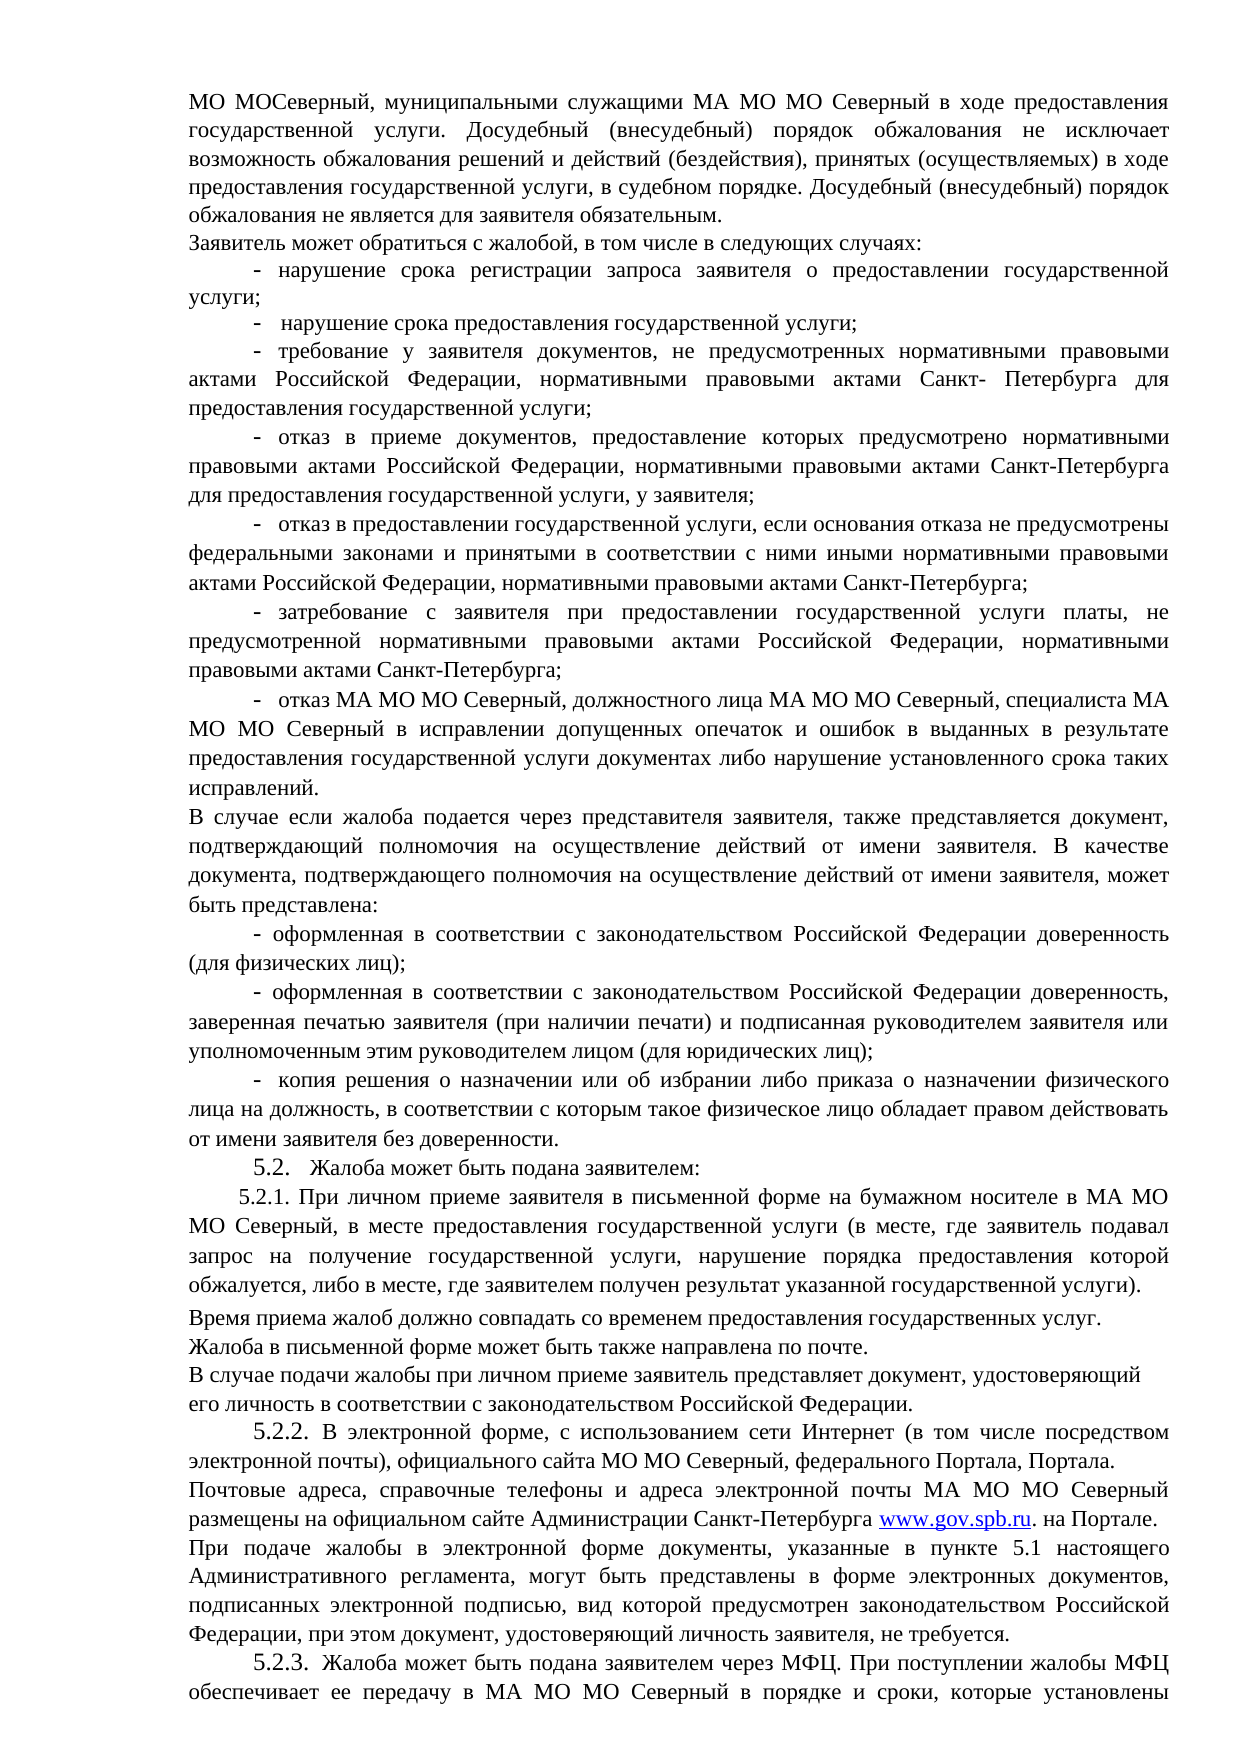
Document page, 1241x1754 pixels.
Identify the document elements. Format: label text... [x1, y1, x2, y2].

text Жалоба в письменной форме может быть также направлена по почте. [188, 1332, 1171, 1360]
list копия решения о назначении или об избрании либо приказа о назначении физического лица на должность, в соответствии с которым такое физическое лицо обладает правом действовать от имени заявителя без доверенности. [188, 1064, 1171, 1152]
list оформленная в соответствии с законодательством Российской Федерации доверенность (для физических лиц); [188, 918, 1171, 976]
text Время приема жалоб должно совпадать со временем предоставления государственных услуг. [188, 1298, 1171, 1332]
text Заявитель может обратиться с жалобой, в том числе в следующих случаях: [188, 228, 1171, 256]
list затребование с заявителя при предоставлении государственной услуги платы, не предусмотренной нормативными правовыми актами Российской Федерации, нормативными правовыми актами Санкт-Петербурга; [188, 596, 1171, 684]
list отказ в приеме документов, предоставление которых предусмотрено нормативными правовыми актами Российской Федерации, нормативными правовыми актами Санкт-Петербурга для предоставления государственной услуги, у заявителя; [188, 422, 1171, 508]
list Жалоба может быть подана заявителем: [188, 1152, 1171, 1181]
list оформленная в соответствии с законодательством Российской Федерации доверенность, заверенная печатью заявителя (при наличии печати) и подписанная руководителем заявителя или уполномоченным этим руководителем лицом (для юридических лиц); [188, 976, 1171, 1064]
list нарушение срока предоставления государственной услуги; [188, 310, 1171, 335]
list требование у заявителя документов, не предусмотренных нормативными правовыми актами Российской Федерации, нормативными правовыми актами Санкт- Петербурга для предоставления государственной услуги; [188, 335, 1171, 422]
text При подаче жалобы в электронной форме документы, указанные в пункте 5.1 настоящего Административного регламента, могут быть представлены в форме электронных документов, подписанных электронной подписью, вид которой предусмотрен законодательством Российской Федерации, при этом документ, удостоверяющий личность заявителя, не требуется. [188, 1532, 1171, 1647]
text В случае если жалоба подается через представителя заявителя, также представляется документ, подтверждающий полномочия на осуществление действий от имени заявителя. В качестве документа, подтверждающего полномочия на осуществление действий от имени заявителя, может быть представлена: [188, 801, 1171, 918]
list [188, 87, 1171, 228]
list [188, 1647, 1171, 1705]
text Почтовые адреса, справочные телефоны и адреса электронной почты МА МО МО Северный размещены на официальном сайте Администрации Санкт-Петербурга www.gov.spb.ru. на Портале. [188, 1474, 1171, 1532]
text В случае подачи жалобы при личном приеме заявитель представляет документ, удостоверяющий его личность в соответствии с законодательством Российской Федерации. [188, 1360, 1171, 1417]
list отказ в предоставлении государственной услуги, если основания отказа не предусмотрены федеральными законами и принятыми в соответствии с ними иными нормативными правовыми актами Российской Федерации, нормативными правовыми актами Санкт-Петербурга; [188, 508, 1171, 596]
list В электронной форме, с использованием сети Интернет (в том числе посредством электронной почты), официального сайта МО МО Северный, федерального Портала, Портала. [188, 1417, 1171, 1474]
text 5.2.1. При личном приеме заявителя в письменной форме на бумажном носителе в МА МО МО Северный, в месте предоставления государственной услуги (в месте, где заявитель подавал запрос на получение государственной услуги, нарушение порядка предоставления которой обжалуется, либо в месте, где заявителем получен результат указанной государственной услуги). [188, 1181, 1171, 1298]
list нарушение срока регистрации запроса заявителя о предоставлении государственной услуги; [188, 256, 1171, 310]
list отказ МА МО МО Северный, должностного лица МА МО МО Северный, специалиста МА МО МО Северный в исправлении допущенных опечаток и ошибок в выданных в результате предоставления государственной услуги документах либо нарушение установленного срока таких исправлений. [188, 684, 1171, 801]
